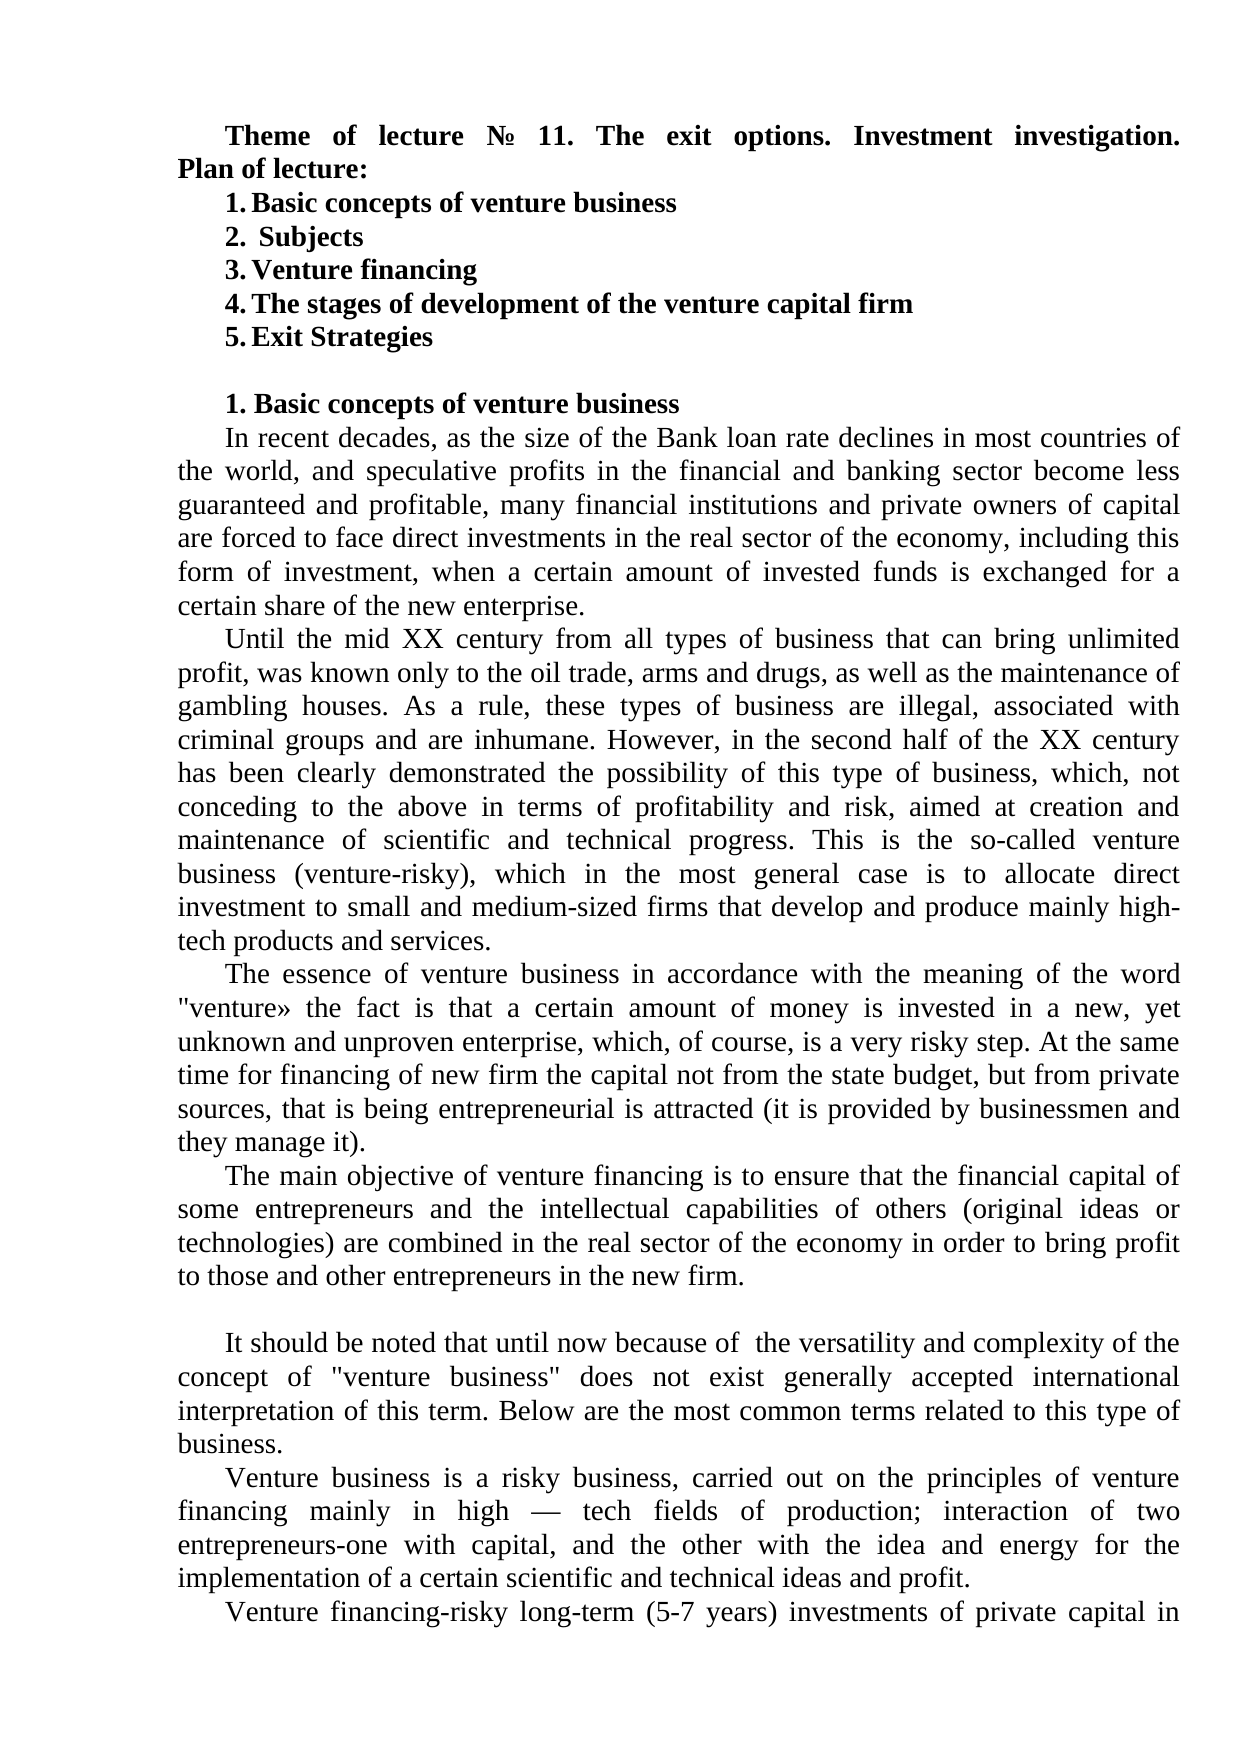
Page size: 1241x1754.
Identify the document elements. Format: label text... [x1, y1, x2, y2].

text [177, 1594, 1181, 1627]
text Theme of lecture № 11. The exit options. Investment investigation. Plan of lecture: [177, 118, 1181, 185]
list Basic concepts of venture business [177, 185, 1181, 219]
text The main objective of venture financing is to ensure that the financial capital of some entrepreneurs and the intellectual capabilities of others (original ideas or technologies) are combined in the real sector of the economy in order to bring profit to those and other entrepreneurs in the new firm. [177, 1158, 1181, 1292]
text Venture business is a risky business, carried out on the principles of venture financing mainly in high — tech fields of production; interaction of two entrepreneurs-one with capital, and the other with the idea and energy for the implementation of a certain scientific and technical ideas and profit. [177, 1460, 1181, 1594]
list The stages of development of the venture capital firm [177, 286, 1181, 319]
list Subjects [177, 219, 1181, 252]
list 1. Basic concepts of venture business [177, 386, 1181, 420]
list Exit Strategies [177, 319, 1181, 353]
text It should be noted that until now because of the versatility and complexity of the concept of "venture business" does not exist generally accepted international interpretation of this term. Below are the most common terms related to this type of business. [177, 1326, 1181, 1460]
text Until the mid XX century from all types of business that can bring unlimited profit, was known only to the oil trade, arms and drugs, as well as the maintenance of gambling houses. As a rule, these types of business are illegal, associated with criminal groups and are inhumane. However, in the second half of the XX century has been clearly demonstrated the possibility of this type of business, which, not conceding to the above in terms of profitability and risk, aimed at creation and maintenance of scientific and technical progress. This is the so-called venture business (venture-risky), which in the most general case is to allocate direct investment to small and medium-sized firms that develop and produce mainly high-tech products and services. [177, 621, 1181, 957]
text In recent decades, as the size of the Bank loan rate declines in most countries of the world, and speculative profits in the financial and banking sector become less guaranteed and profitable, many financial institutions and private owners of capital are forced to face direct investments in the real sector of the economy, including this form of investment, when a certain amount of invested funds is exchanged for a certain share of the new enterprise. [177, 420, 1181, 621]
list Venture financing [177, 252, 1181, 286]
text The essence of venture business in accordance with the meaning of the word "venture» the fact is that a certain amount of money is invested in a new, yet unknown and unproven enterprise, which, of course, is a very risky step. At the same time for financing of new firm the capital not from the state budget, but from private sources, that is being entrepreneurial is attracted (it is provided by businessmen and they manage it). [177, 957, 1181, 1158]
